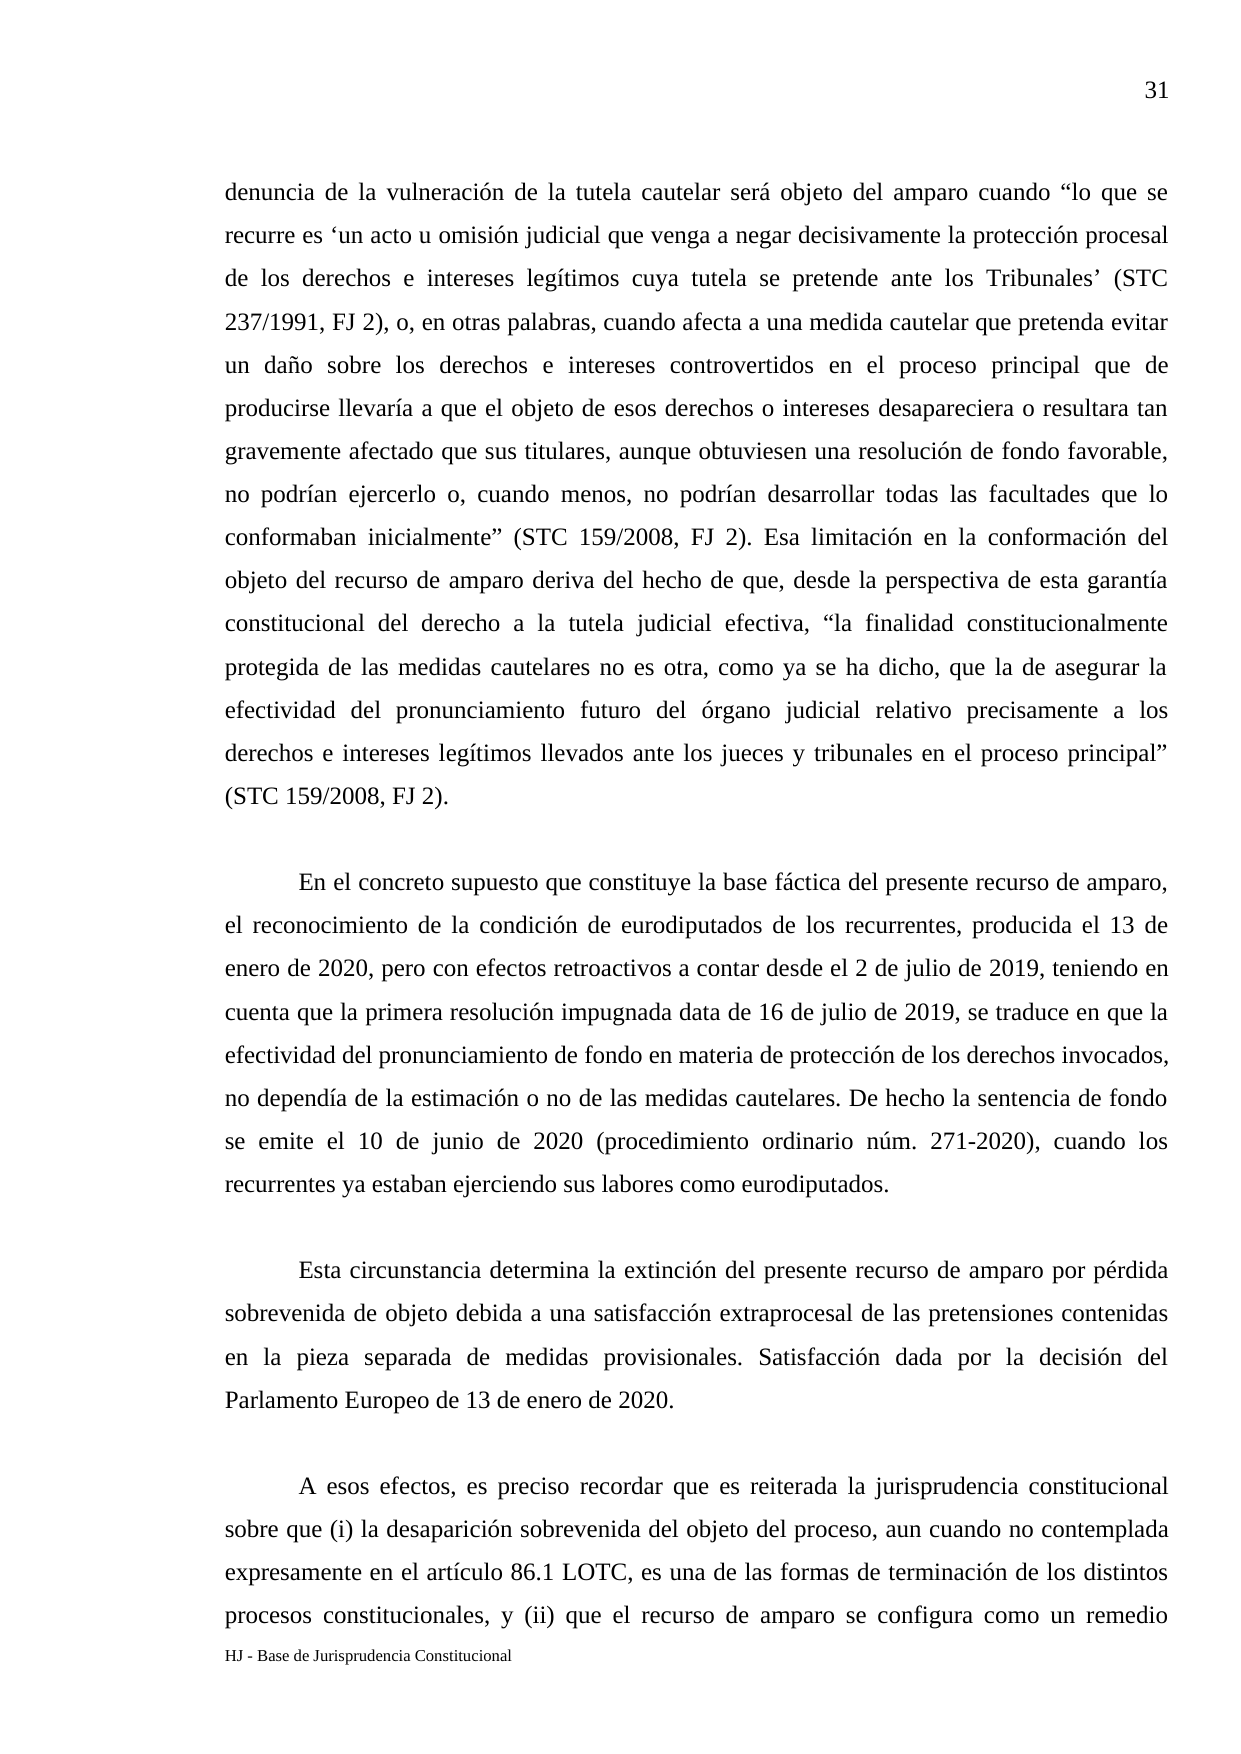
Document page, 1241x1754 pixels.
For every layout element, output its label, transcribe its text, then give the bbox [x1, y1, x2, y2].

text Esta circunstancia determina la extinción del presente recurso de amparo por pérdida sobrevenida de objeto debida a una satisfacción extraprocesal de las pretensiones contenidas en la pieza separada de medidas provisionales. Satisfacción dada por la decisión del Parlamento Europeo de 13 de enero de 2020. [224, 1255, 1169, 1413]
text En el concreto supuesto que constituye la base fáctica del presente recurso de amparo, el reconocimiento de la condición de eurodiputados de los recurrentes, producida el 13 de enero de 2020, pero con efectos retroactivos a contar desde el 2 de julio de 2019, teniendo en cuenta que la primera resolución impugnada data de 16 de julio de 2019, se traduce en que la efectividad del pronunciamiento de fondo en materia de protección de los derechos invocados, no dependía de la estimación o no de las medidas cautelares. De hecho la sentencia de fondo se emite el 10 de junio de 2020 (procedimiento ordinario núm. 271-2020), cuando los recurrentes ya estaban ejerciendo sus labores como eurodiputados. [224, 867, 1169, 1198]
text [224, 1471, 1169, 1629]
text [224, 177, 1169, 810]
